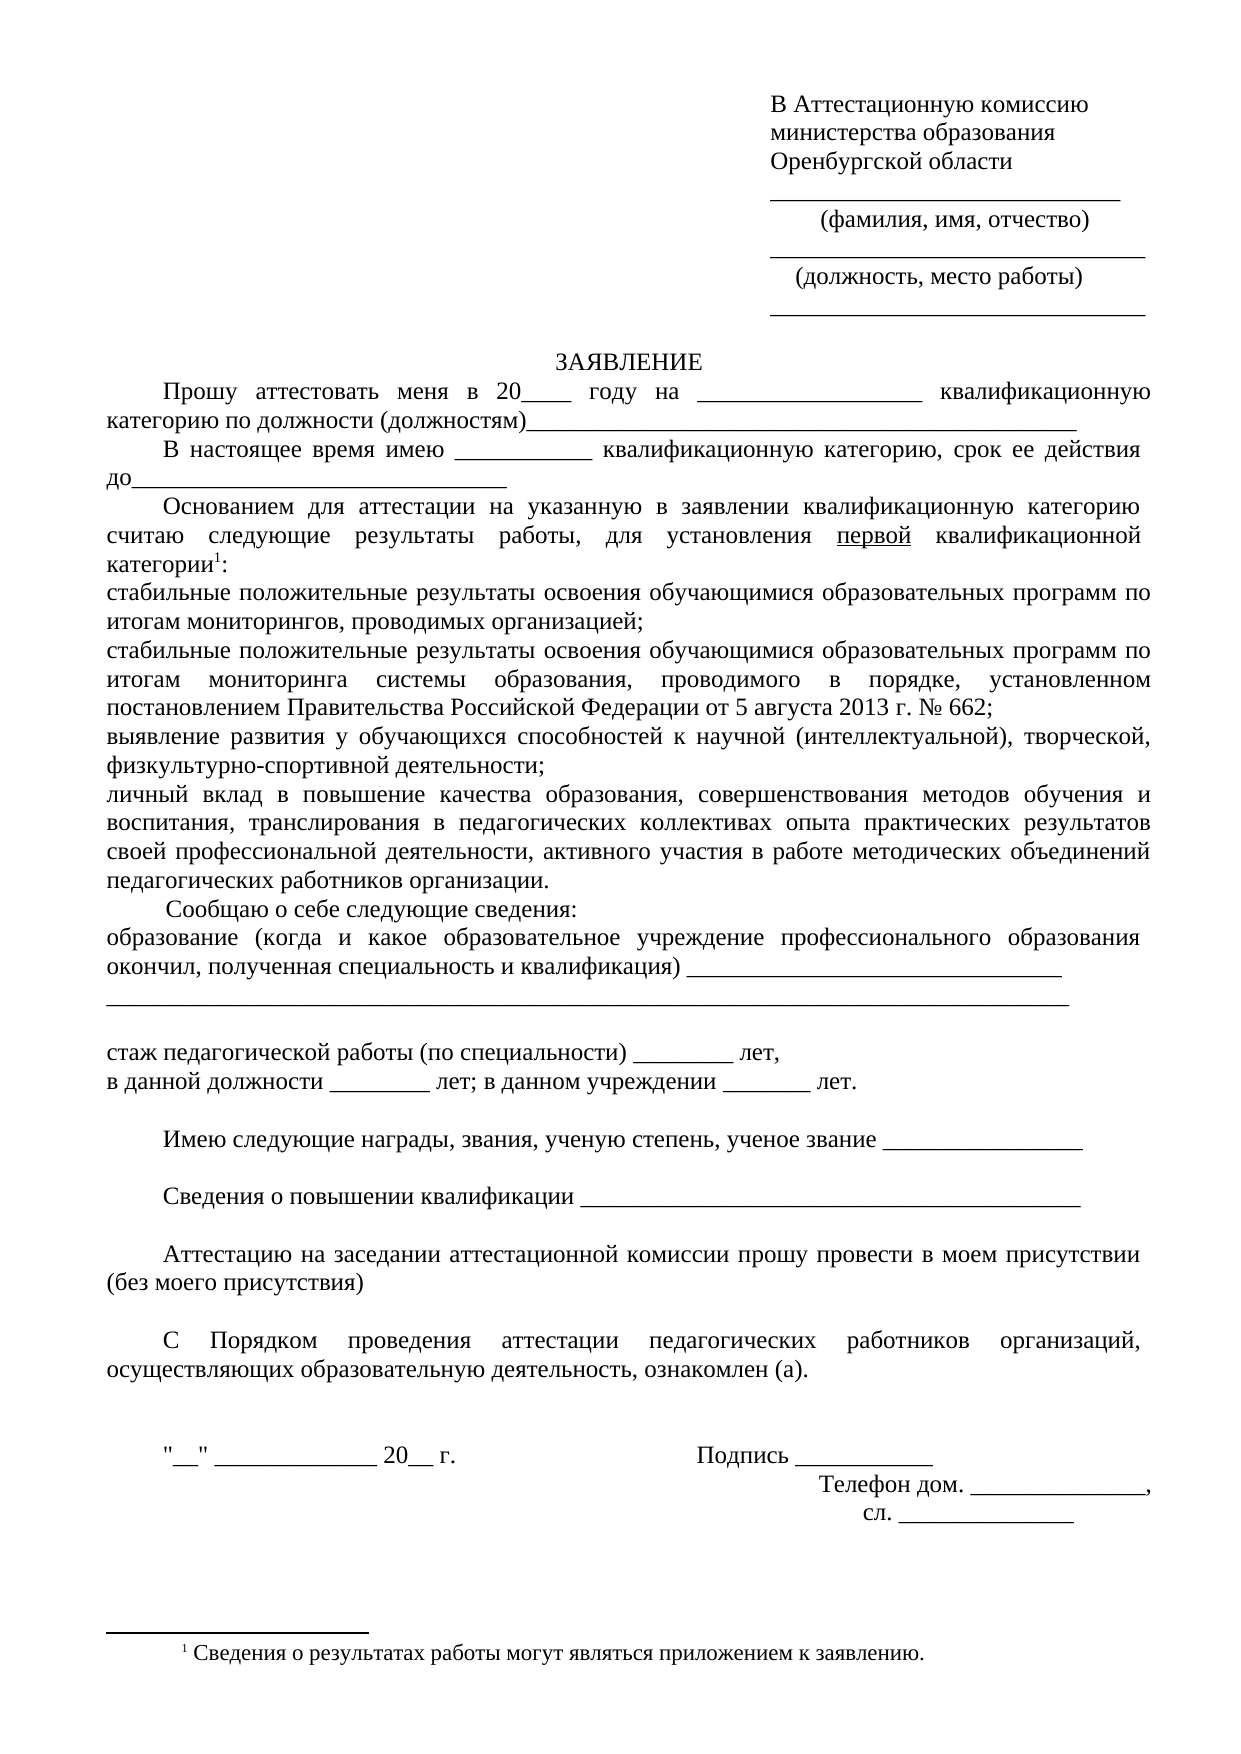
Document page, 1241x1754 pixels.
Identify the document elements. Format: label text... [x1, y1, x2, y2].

text ______________________________ [770, 290, 1152, 319]
text министерства образования [770, 117, 1152, 146]
text стаж педагогической работы (по специальности) ________ лет, [106, 1037, 1152, 1066]
text В настоящее время имею ___________ квалификационную категорию, срок ее действия до______________________________ [106, 434, 1141, 491]
text ЗАЯВЛЕНИЕ [106, 347, 1152, 376]
text "__" _____________ 20__ г. Подпись ___________ [106, 1440, 1152, 1469]
text В Аттестационную комиссию [770, 89, 1152, 117]
text _____________________________________________________________________________ [106, 980, 1152, 1009]
text сл. ______________ [106, 1497, 1152, 1526]
text в данной должности ________ лет; в данном учреждении _______ лет. [106, 1066, 1152, 1095]
text стабильные положительные результаты освоения обучающимися образовательных программ по итогам мониторинга системы образования, проводимого в порядке, установленном постановлением Правительства Российской Федерации от 5 августа 2013 г. № 662; [106, 635, 1152, 721]
text Основанием для аттестации на указанную в заявлении квалификационную категорию считаю следующие результаты работы, для установления первой квалификационной категории: [106, 491, 1141, 577]
text стабильные положительные результаты освоения обучающимися образовательных программ по итогам мониторингов, проводимых организацией; [106, 577, 1152, 635]
text Сведения о повышении квалификации ________________________________________ [106, 1181, 1152, 1210]
text Прошу аттестовать меня в 20____ году на __________________ квалификационную категорию по должности (должностям)____________________________________________ [106, 376, 1152, 434]
text Оренбургской области [770, 146, 1152, 175]
text образование (когда и какое образовательное учреждение профессионального образования окончил, полученная специальность и квалификация) ______________________________ [106, 922, 1141, 980]
text (фамилия, имя, отчество) [770, 204, 1152, 232]
text личный вклад в повышение качества образования, совершенствования методов обучения и воспитания, транслирования в педагогических коллективах опыта практических результатов своей профессиональной деятельности, активного участия в работе методических объединений педагогических работников организации. [106, 779, 1152, 894]
text ____________________________ [770, 175, 1152, 204]
text Имею следующие награды, звания, ученую степень, ученое звание ________________ [106, 1124, 1152, 1152]
text выявление развития у обучающихся способностей к научной (интеллектуальной), творческой, физкультурно-спортивной деятельности; [106, 721, 1152, 779]
text С Порядком проведения аттестации педагогических работников организаций, осуществляющих образовательную деятельность, ознакомлен (а). [106, 1325, 1141, 1382]
text (должность, место работы) [770, 261, 1152, 290]
text Сообщаю о себе следующие сведения: [106, 894, 1152, 922]
text Аттестацию на заседании аттестационной комиссии прошу провести в моем присутствии (без моего присутствия) [106, 1239, 1141, 1296]
text Телефон дом. ______________, [106, 1469, 1152, 1497]
text ______________________________ [770, 232, 1152, 261]
